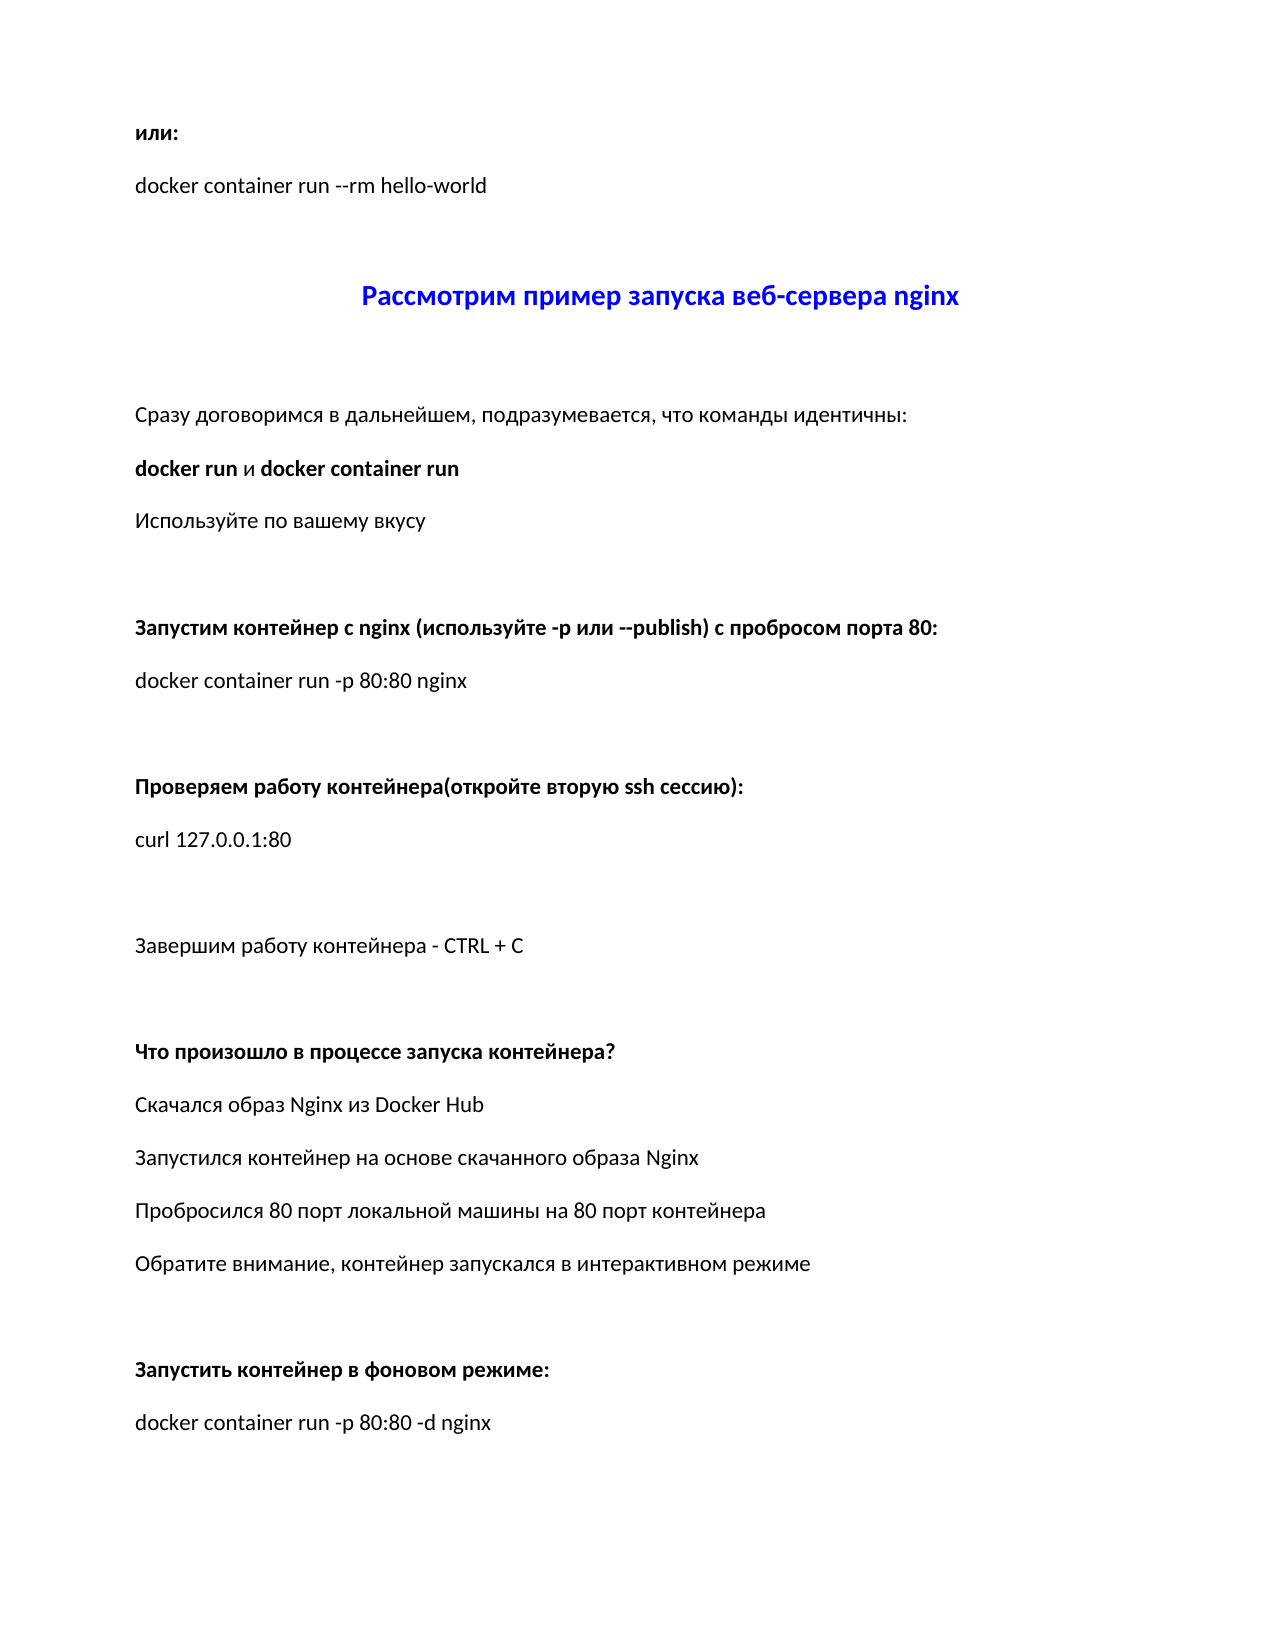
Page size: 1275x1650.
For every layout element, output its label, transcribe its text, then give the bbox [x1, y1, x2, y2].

text Сразу договоримся в дальнейшем, подразумевается, что команды идентичны: [135, 401, 1186, 429]
text curl 127.0.0.1:80 [135, 825, 1186, 853]
text Пробросился 80 порт локальной машины на 80 порт контейнера [135, 1196, 1186, 1224]
text Что произошло в процессе запуска контейнера? [135, 1037, 1186, 1065]
text Запустить контейнер в фоновом режиме: [135, 1355, 1186, 1383]
text Завершим работу контейнера - CTRL + C [135, 931, 1186, 959]
text docker run и docker container run [135, 454, 1186, 482]
text Обратите внимание, контейнер запускался в интерактивном режиме [135, 1249, 1186, 1277]
text docker container run --rm hello-world [135, 171, 1186, 199]
text Проверяем работу контейнера(откройте вторую ssh сессию): [135, 772, 1186, 800]
text или: [135, 118, 1186, 146]
text Скачался образ Nginx из Docker Hub [135, 1090, 1186, 1118]
text Запустился контейнер на основе скачанного образа Nginx [135, 1143, 1186, 1171]
text docker container run -p 80:80 nginx [135, 666, 1186, 694]
text Запустим контейнер с nginx (используйте -p или --publish) с пробросом порта 80: [135, 613, 1186, 641]
text Рассмотрим пример запуска веб-сервера nginx [135, 277, 1186, 313]
text docker container run -p 80:80 -d nginx [135, 1408, 1186, 1436]
text Используйте по вашему вкусу [135, 507, 1186, 535]
